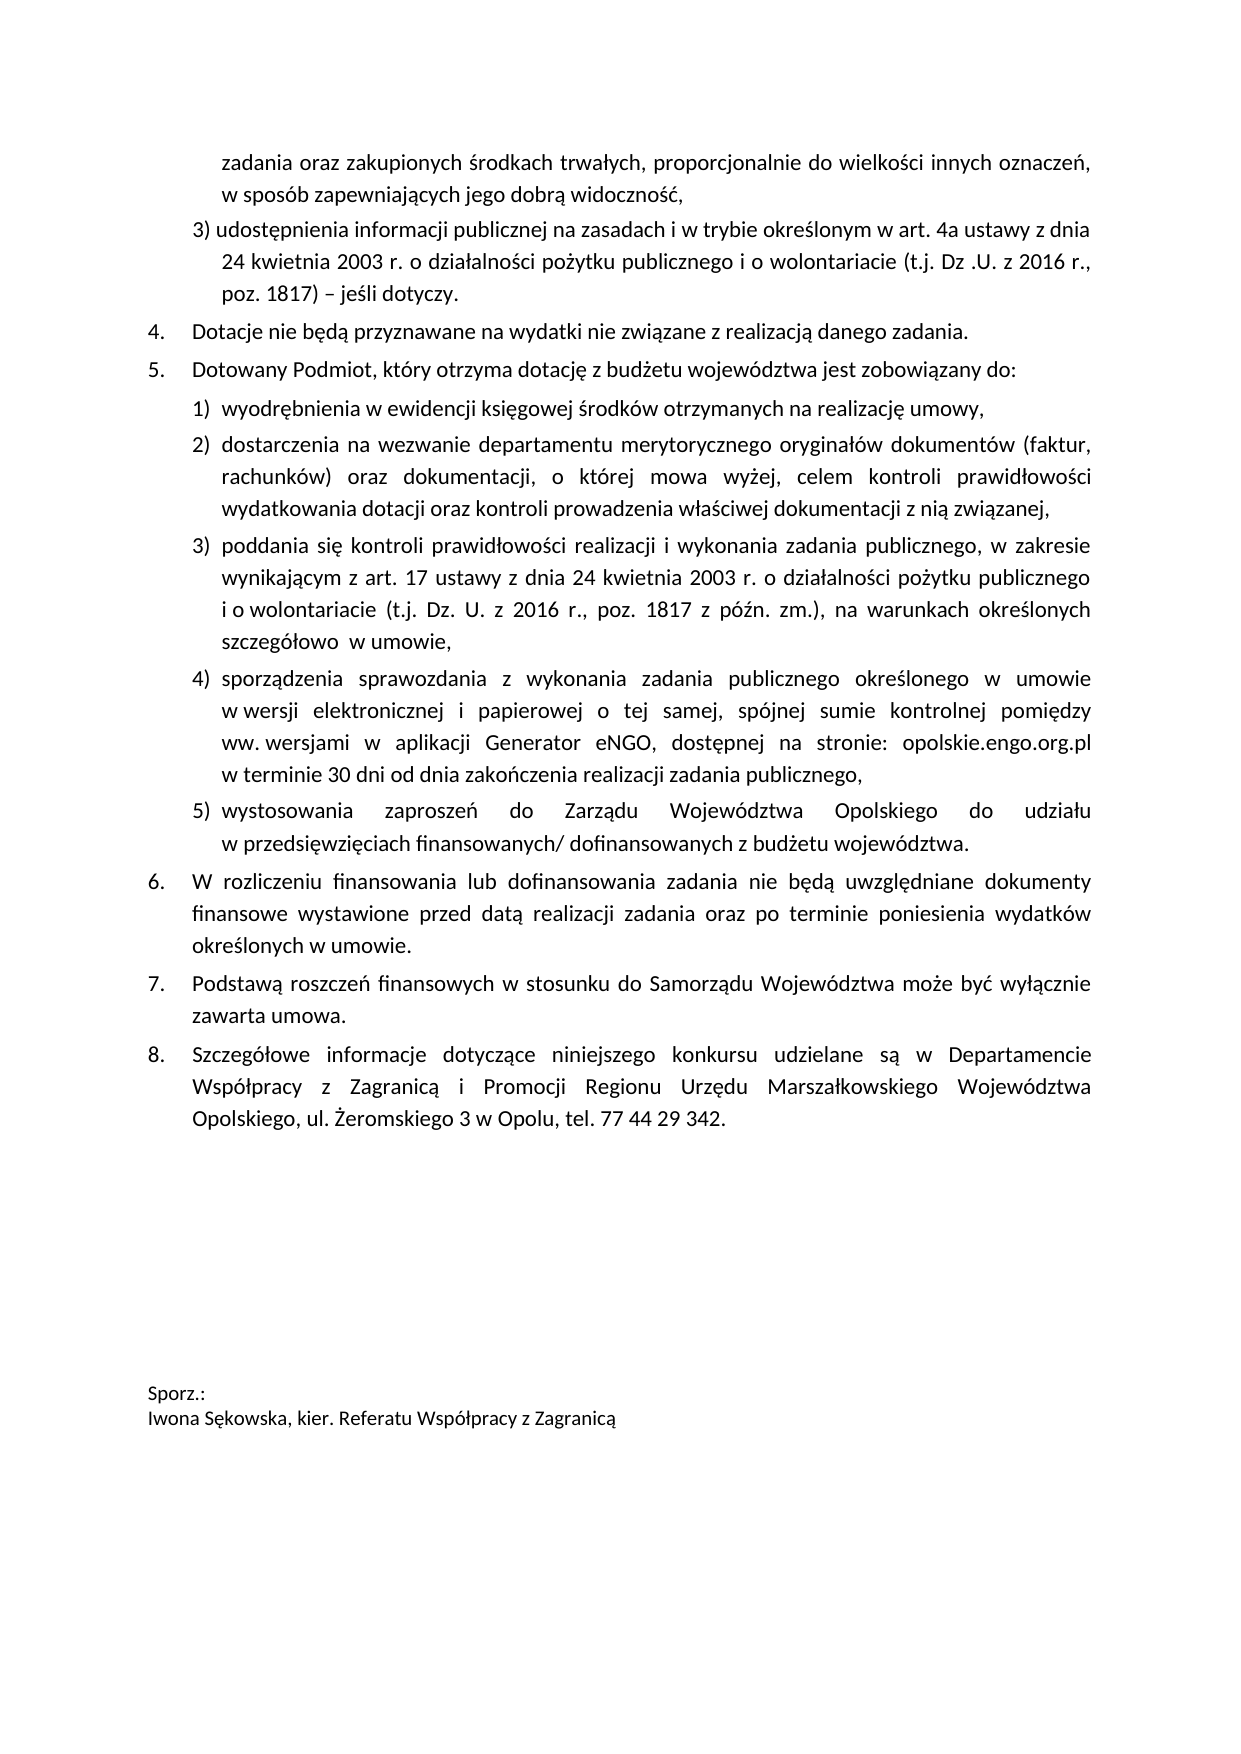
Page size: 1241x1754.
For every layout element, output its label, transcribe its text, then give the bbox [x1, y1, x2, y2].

list Podstawą roszczeń finansowych w stosunku do Samorządu Województwa może być wyłącznie zawarta umowa. [148, 969, 1093, 1029]
list poddania się kontroli prawidłowości realizacji i wykonania zadania publicznego, w zakresie wynikającym z art. 17 ustawy z dnia 24 kwietnia 2003 r. o działalności pożytku publicznego i o wolontariacie (t.j. Dz. U. z 2016 r., poz. 1817 z późn. zm.), na warunkach określonych szczegółowo w umowie, [192, 531, 1093, 655]
list Szczegółowe informacje dotyczące niniejszego konkursu udzielane są w Departamencie Współpracy z Zagranicą i Promocji Regionu Urzędu Marszałkowskiego Województwa Opolskiego, ul. Żeromskiego 3 w Opolu, tel. 77 44 29 342. [148, 1040, 1093, 1132]
text Sporz.: [148, 1380, 1093, 1406]
text Iwona Sękowska, kier. Referatu Współpracy z Zagranicą [148, 1406, 1093, 1431]
list Dotowany Podmiot, który otrzyma dotację z budżetu województwa jest zobowiązany do: [148, 356, 1093, 383]
list wystosowania zaproszeń do Zarządu Województwa Opolskiego do udziału w przedsięwzięciach finansowanych/ dofinansowanych z budżetu województwa. [192, 797, 1093, 857]
list wyodrębnienia w ewidencji księgowej środków otrzymanych na realizację umowy, [192, 394, 1093, 422]
list dostarczenia na wezwanie departamentu merytorycznego oryginałów dokumentów (faktur, rachunków) oraz dokumentacji, o której mowa wyżej, celem kontroli prawidłowości wydatkowania dotacji oraz kontroli prowadzenia właściwej dokumentacji z nią związanej, [192, 430, 1093, 522]
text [192, 148, 1093, 208]
list W rozliczeniu finansowania lub dofinansowania zadania nie będą uwzględniane dokumenty finansowe wystawione przed datą realizacji zadania oraz po terminie poniesienia wydatków określonych w umowie. [148, 867, 1093, 959]
list Dotacje nie będą przyznawane na wydatki nie związane z realizacją danego zadania. [148, 317, 1093, 345]
text 3) udostępnienia informacji publicznej na zasadach i w trybie określonym w art. 4a ustawy z dnia 24 kwietnia 2003 r. o działalności pożytku publicznego i o wolontariacie (t.j. Dz .U. z 2016 r., poz. 1817) – jeśli dotyczy. [192, 215, 1093, 307]
list sporządzenia sprawozdania z wykonania zadania publicznego określonego w umowie w wersji elektronicznej i papierowej o tej samej, spójnej sumie kontrolnej pomiędzy ww. wersjami w aplikacji Generator eNGO, dostępnej na stronie: opolskie.engo.org.pl w terminie 30 dni od dnia zakończenia realizacji zadania publicznego, [192, 664, 1093, 788]
